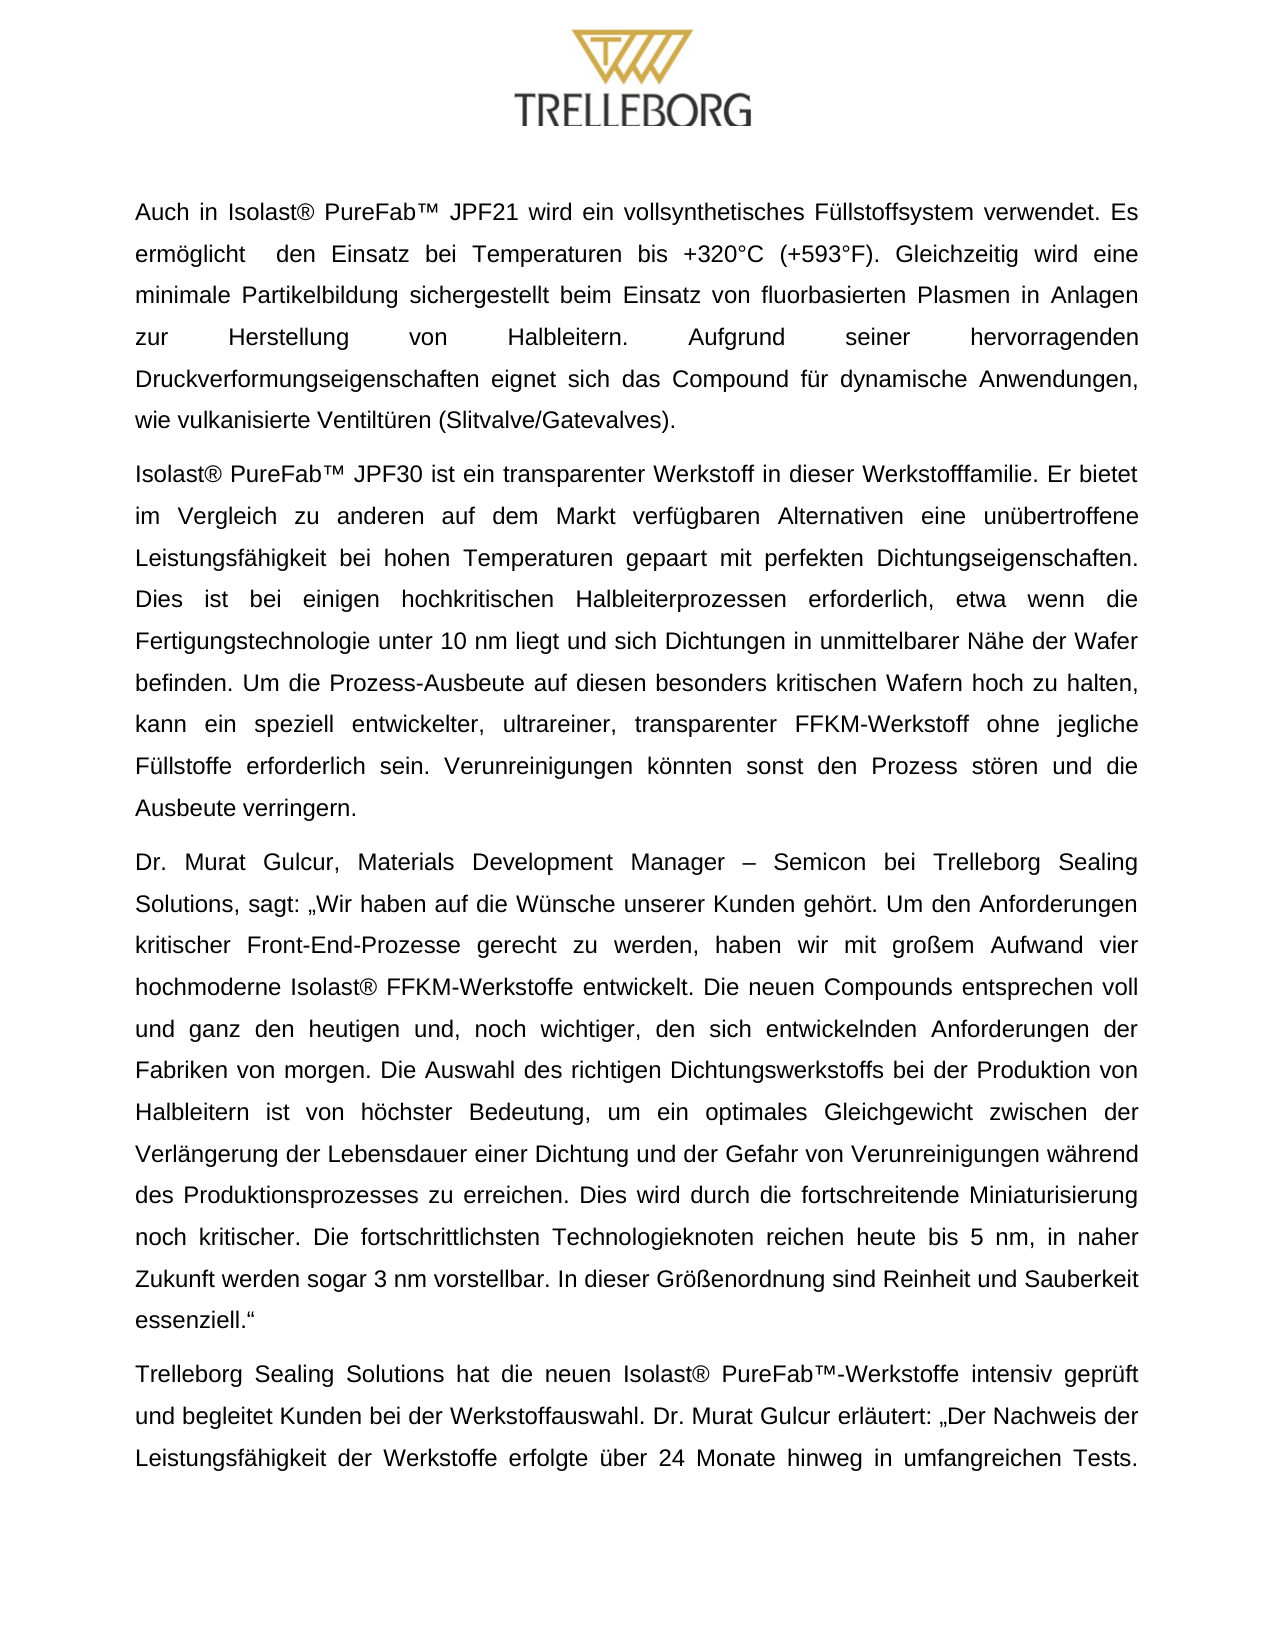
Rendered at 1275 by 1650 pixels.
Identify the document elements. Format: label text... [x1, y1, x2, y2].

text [135, 1349, 1140, 1474]
text Auch in Isolast® PureFab™ JPF21 wird ein vollsynthetisches Füllstoffsystem verwendet. Es ermöglicht den Einsatz bei Temperaturen bis +320°C (+593°F). Gleichzeitig wird eine minimale Partikelbildung sichergestellt beim Einsatz von fluorbasierten Plasmen in Anlagen zur Herstellung von Halbleitern. Aufgrund seiner hervorragenden Druckverformungseigenschaften eignet sich das Compound für dynamische Anwendungen, wie vulkanisierte Ventiltüren (Slitvalve/Gatevalves). [135, 187, 1140, 437]
text Dr. Murat Gulcur, Materials Development Manager – Semicon bei Trelleborg Sealing Solutions, sagt: „Wir haben auf die Wünsche unserer Kunden gehört. Um den Anforderungen kritischer Front-End-Prozesse gerecht zu werden, haben wir mit großem Aufwand vier hochmoderne Isolast® FFKM-Werkstoffe entwickelt. Die neuen Compounds entsprechen voll und ganz den heutigen und, noch wichtiger, den sich entwickelnden Anforderungen der Fabriken von morgen. Die Auswahl des richtigen Dichtungswerkstoffs bei der Produktion von Halbleitern ist von höchster Bedeutung, um ein optimales Gleichgewicht zwischen der Verlängerung der Lebensdauer einer Dichtung und der Gefahr von Verunreinigungen während des Produktionsprozesses zu erreichen. Dies wird durch die fortschreitende Miniaturisierung noch kritischer. Die fortschrittlichsten Technologieknoten reichen heute bis 5 nm, in naher Zukunft werden sogar 3 nm vorstellbar. In dieser Größenordnung sind Reinheit und Sauberkeit essenziell.“ [135, 837, 1140, 1337]
picture [514, 28, 752, 125]
text Isolast® PureFab™ JPF30 ist ein transparenter Werkstoff in dieser Werkstofffamilie. Er bietet im Vergleich zu anderen auf dem Markt verfügbaren Alternativen eine unübertroffene Leistungsfähigkeit bei hohen Temperaturen gepaart mit perfekten Dichtungseigenschaften. Dies ist bei einigen hochkritischen Halbleiterprozessen erforderlich, etwa wenn die Fertigungstechnologie unter 10 nm liegt und sich Dichtungen in unmittelbarer Nähe der Wafer befinden. Um die Prozess-Ausbeute auf diesen besonders kritischen Wafern hoch zu halten, kann ein speziell entwickelter, ultrareiner, transparenter FFKM-Werkstoff ohne jegliche Füllstoffe erforderlich sein. Verunreinigungen könnten sonst den Prozess stören und die Ausbeute verringern. [135, 449, 1140, 824]
